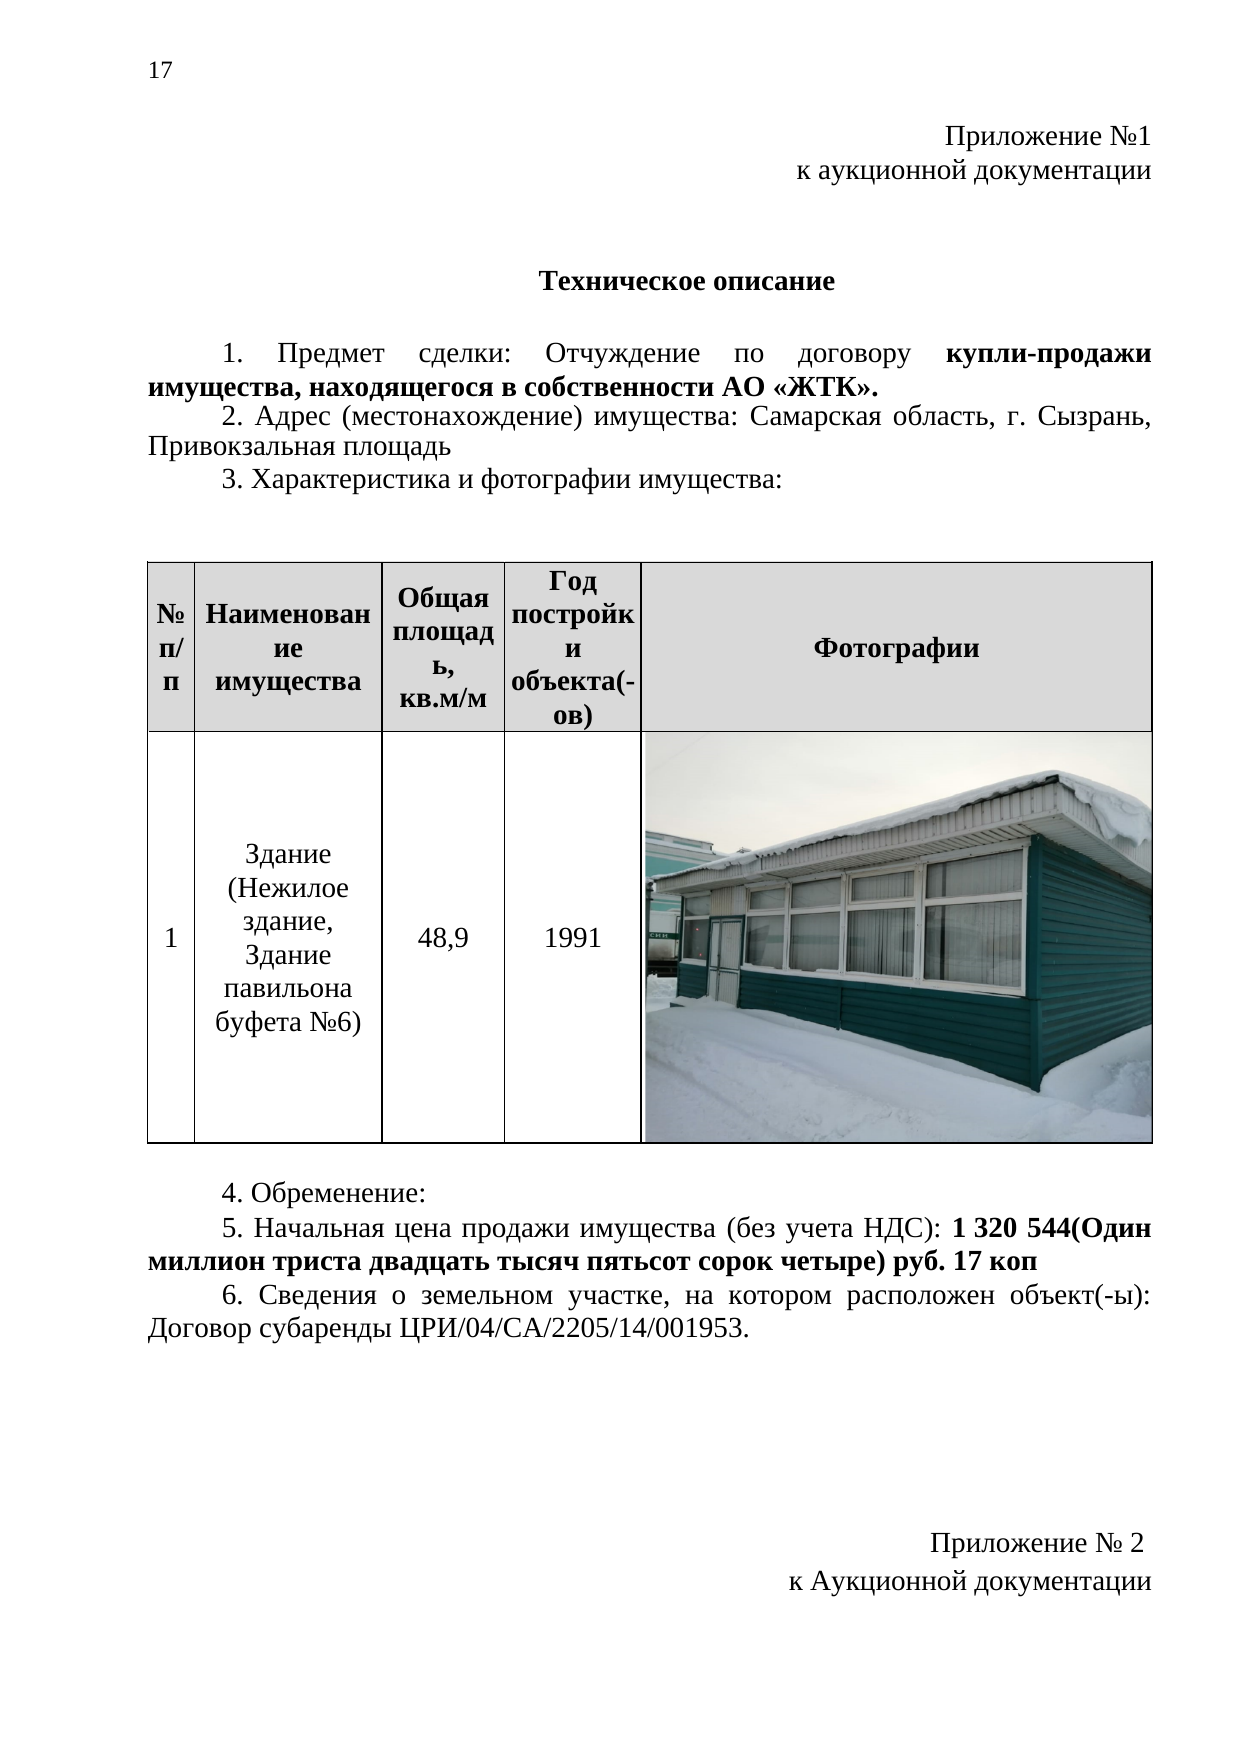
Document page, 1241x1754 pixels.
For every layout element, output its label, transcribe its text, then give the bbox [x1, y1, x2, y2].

text к аукционной документации [148, 152, 1152, 185]
list 3. Характеристика и фотографии имущества: [148, 461, 1152, 494]
table_header № п/п [148, 563, 194, 731]
list Приложение №1 [148, 118, 1152, 152]
list 6. Сведения о земельном участке, на котором расположен объект(-ы): Договор субаренды ЦРИ/04/СА/2205/14/001953. [148, 1277, 1152, 1344]
table_header Фотографии [642, 563, 1151, 731]
text 4. Обременение: [148, 1172, 1152, 1210]
table_cell Здание (Нежилое здание, Здание павильона буфета №6) [195, 732, 381, 1142]
picture [645, 732, 1152, 1142]
text 2. Адрес (местонахождение) имущества: Самарская область, г. Сызрань, Привокзальная площадь [148, 402, 1152, 461]
table_header Год постройки объекта(-ов) [505, 563, 640, 731]
text Приложение № 2 к Аукционной документации [148, 1523, 1152, 1598]
text Техническое описание [148, 260, 1152, 298]
text 5. Начальная цена продажи имущества (без учета НДС): 1 320 544(Один миллион триста двадцать тысяч пятьсот сорок четыре) руб. 17 коп [148, 1210, 1152, 1277]
table_cell 1991 [505, 732, 640, 1142]
text 1. Предмет сделки: Отчуждение по договору купли-продажи имущества, находящегося в собственности АО «ЖТК». [148, 335, 1152, 402]
table_cell 48,9 [383, 732, 504, 1142]
table_header Общая площадь, кв.м/м [383, 563, 504, 731]
table_header Наименование имущества [195, 563, 381, 731]
table_cell 1 [148, 732, 194, 1142]
